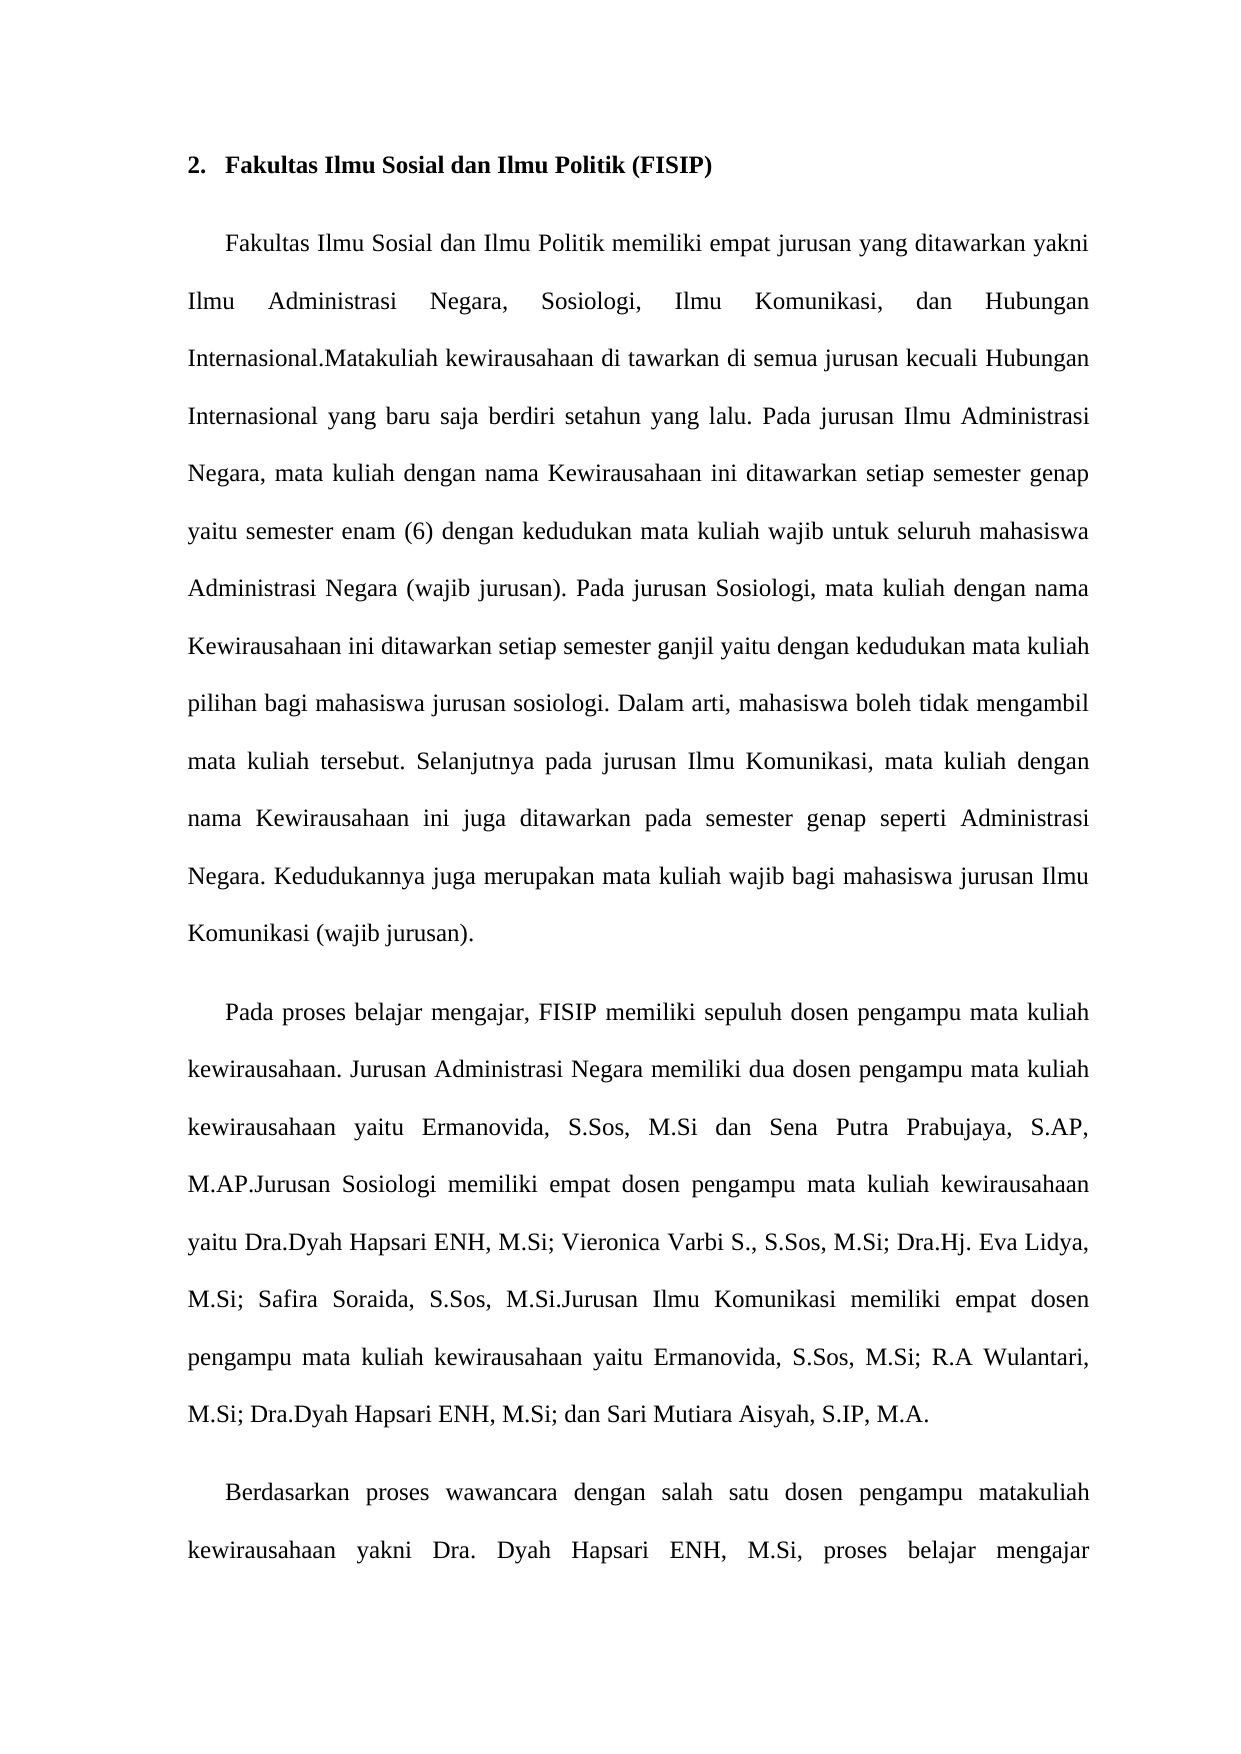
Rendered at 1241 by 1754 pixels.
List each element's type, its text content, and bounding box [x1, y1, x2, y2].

text Pada proses belajar mengajar, FISIP memiliki sepuluh dosen pengampu mata kuliah kewirausahaan. Jurusan Administrasi Negara memiliki dua dosen pengampu mata kuliah kewirausahaan yaitu Ermanovida, S.Sos, M.Si dan Sena Putra Prabujaya, S.AP, M.AP.Jurusan Sosiologi memiliki empat dosen pengampu mata kuliah kewirausahaan yaitu Dra.Dyah Hapsari ENH, M.Si; Vieronica Varbi S., S.Sos, M.Si; Dra.Hj. Eva Lidya, M.Si; Safira Soraida, S.Sos, M.Si.Jurusan Ilmu Komunikasi memiliki empat dosen pengampu mata kuliah kewirausahaan yaitu Ermanovida, S.Sos, M.Si; R.A Wulantari, M.Si; Dra.Dyah Hapsari ENH, M.Si; dan Sari Mutiara Aisyah, S.IP, M.A. [187, 997, 1090, 1428]
text Fakultas Ilmu Sosial dan Ilmu Politik memiliki empat jurusan yang ditawarkan yakni Ilmu Administrasi Negara, Sosiologi, Ilmu Komunikasi, dan Hubungan Internasional.Matakuliah kewirausahaan di tawarkan di semua jurusan kecuali Hubungan Internasional yang baru saja berdiri setahun yang lalu. Pada jurusan Ilmu Administrasi Negara, mata kuliah dengan nama Kewirausahaan ini ditawarkan setiap semester genap yaitu semester enam (6) dengan kedudukan mata kuliah wajib untuk seluruh mahasiswa Administrasi Negara (wajib jurusan). Pada jurusan Sosiologi, mata kuliah dengan nama Kewirausahaan ini ditawarkan setiap semester ganjil yaitu dengan kedudukan mata kuliah pilihan bagi mahasiswa jurusan sosiologi. Dalam arti, mahasiswa boleh tidak mengambil mata kuliah tersebut. Selanjutnya pada jurusan Ilmu Komunikasi, mata kuliah dengan nama Kewirausahaan ini juga ditawarkan pada semester genap seperti Administrasi Negara. Kedudukannya juga merupakan mata kuliah wajib bagi mahasiswa jurusan Ilmu Komunikasi (wajib jurusan). [187, 228, 1090, 947]
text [187, 1477, 1090, 1564]
list Fakultas Ilmu Sosial dan Ilmu Politik (FISIP) [187, 150, 1090, 179]
